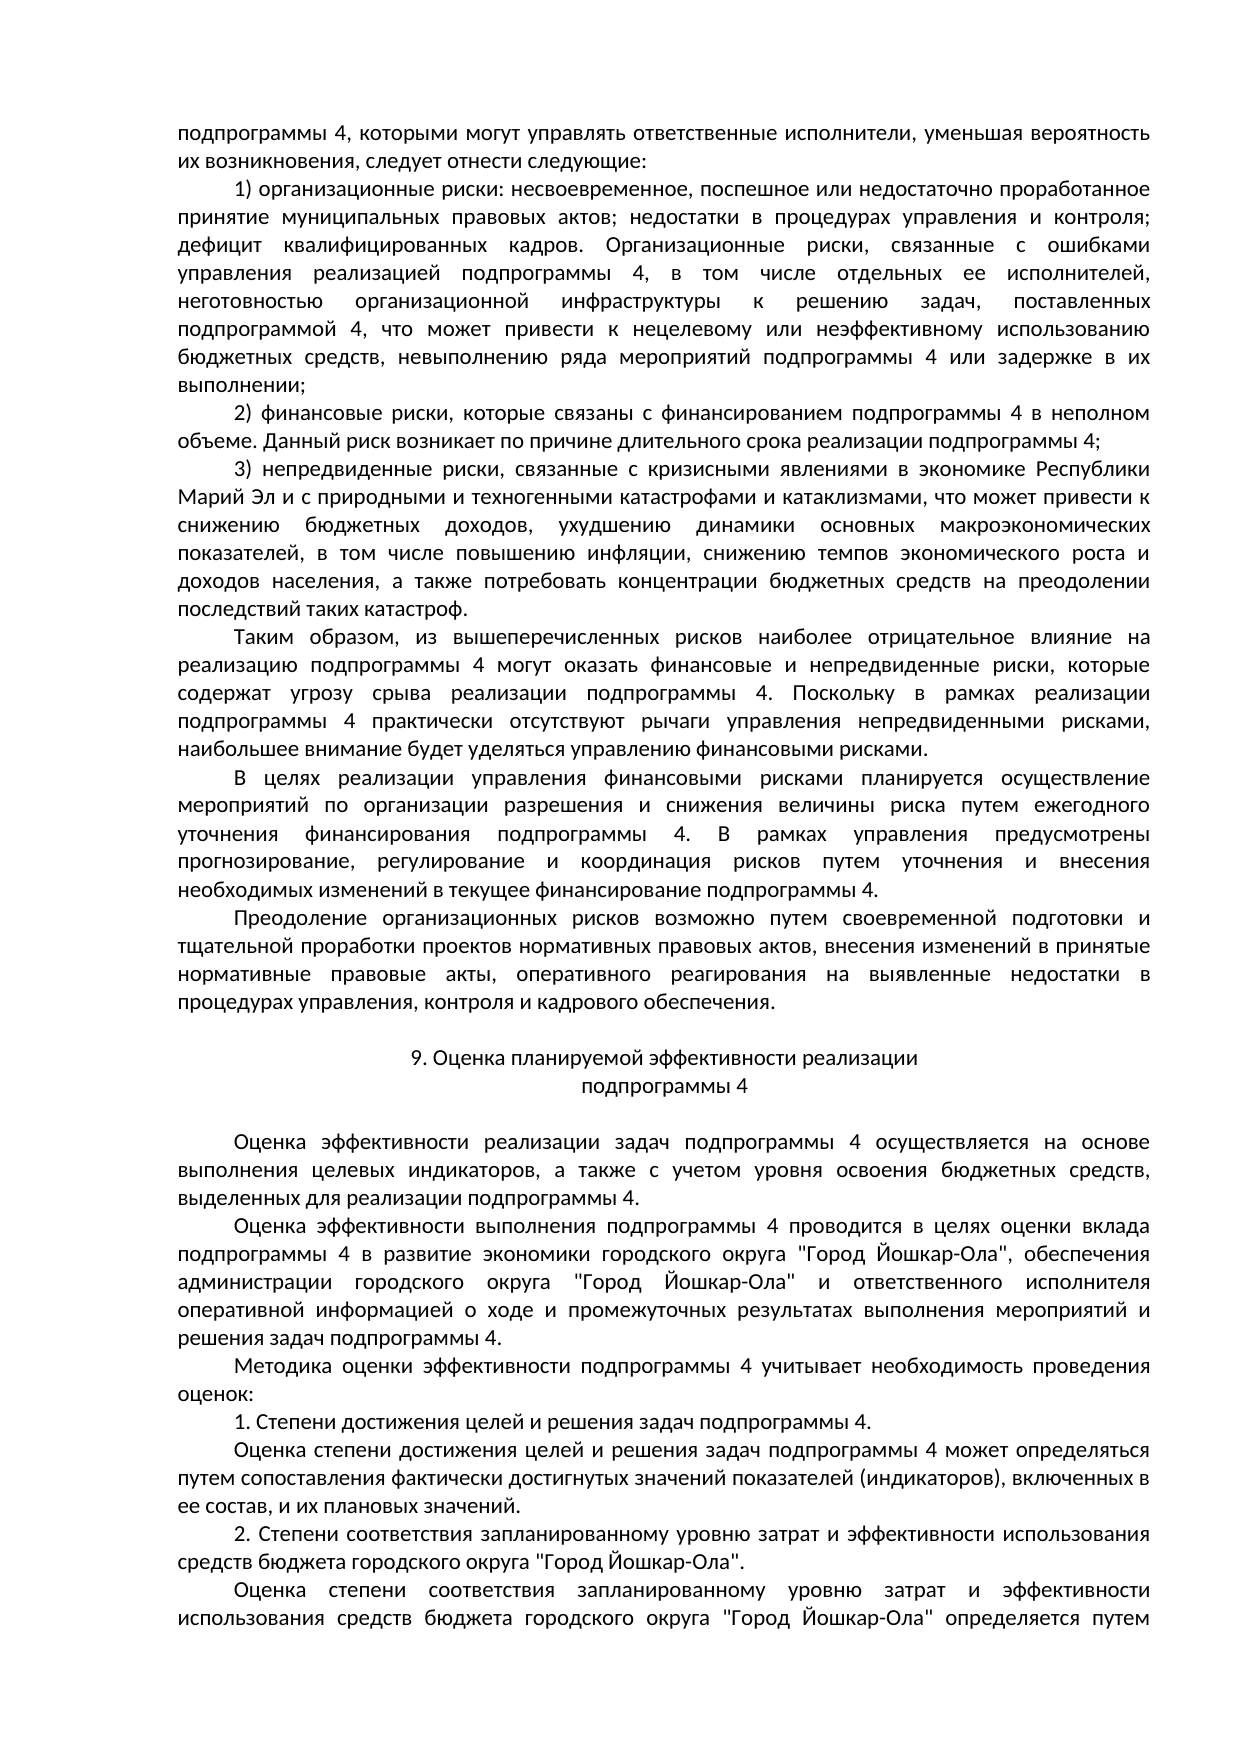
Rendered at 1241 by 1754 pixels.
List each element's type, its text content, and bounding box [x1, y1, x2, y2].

text Таким образом, из вышеперечисленных рисков наиболее отрицательное влияние на реализацию подпрограммы 4 могут оказать финансовые и непредвиденные риски, которые содержат угрозу срыва реализации подпрограммы 4. Поскольку в рамках реализации подпрограммы 4 практически отсутствуют рычаги управления непредвиденными рисками, наибольшее внимание будет уделяться управлению финансовыми рисками. [177, 622, 1152, 763]
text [177, 1575, 1152, 1631]
text Методика оценки эффективности подпрограммы 4 учитывает необходимость проведения оценок: [177, 1351, 1152, 1407]
text Оценка эффективности выполнения подпрограммы 4 проводится в целях оценки вклада подпрограммы 4 в развитие экономики городского округа "Город Йошкар-Ола", обеспечения администрации городского округа "Город Йошкар-Ола" и ответственного исполнителя оперативной информацией о ходе и промежуточных результатах выполнения мероприятий и решения задач подпрограммы 4. [177, 1211, 1152, 1351]
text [177, 118, 1152, 174]
text Оценка эффективности реализации задач подпрограммы 4 осуществляется на основе выполнения целевых индикаторов, а также с учетом уровня освоения бюджетных средств, выделенных для реализации подпрограммы 4. [177, 1127, 1152, 1211]
text В целях реализации управления финансовыми рисками планируется осуществление мероприятий по организации разрешения и снижения величины риска путем ежегодного уточнения финансирования подпрограммы 4. В рамках управления предусмотрены прогнозирование, регулирование и координация рисков путем уточнения и внесения необходимых изменений в текущее финансирование подпрограммы 4. [177, 763, 1152, 903]
text подпрограммы 4 [177, 1071, 1152, 1099]
text 2) финансовые риски, которые связаны с финансированием подпрограммы 4 в неполном объеме. Данный риск возникает по причине длительного срока реализации подпрограммы 4; [177, 398, 1152, 454]
text 2. Степени соответствия запланированному уровню затрат и эффективности использования средств бюджета городского округа "Город Йошкар-Ола". [177, 1519, 1152, 1575]
text Оценка степени достижения целей и решения задач подпрограммы 4 может определяться путем сопоставления фактически достигнутых значений показателей (индикаторов), включенных в ее состав, и их плановых значений. [177, 1435, 1152, 1519]
text 9. Оценка планируемой эффективности реализации [177, 1043, 1152, 1071]
text 3) непредвиденные риски, связанные с кризисными явлениями в экономике Республики Марий Эл и с природными и техногенными катастрофами и катаклизмами, что может привести к снижению бюджетных доходов, ухудшению динамики основных макроэкономических показателей, в том числе повышению инфляции, снижению темпов экономического роста и доходов населения, а также потребовать концентрации бюджетных средств на преодолении последствий таких катастроф. [177, 454, 1152, 622]
text Преодоление организационных рисков возможно путем своевременной подготовки и тщательной проработки проектов нормативных правовых актов, внесения изменений в принятые нормативные правовые акты, оперативного реагирования на выявленные недостатки в процедурах управления, контроля и кадрового обеспечения. [177, 903, 1152, 1015]
text 1) организационные риски: несвоевременное, поспешное или недостаточно проработанное принятие муниципальных правовых актов; недостатки в процедурах управления и контроля; дефицит квалифицированных кадров. Организационные риски, связанные с ошибками управления реализацией подпрограммы 4, в том числе отдельных ее исполнителей, неготовностью организационной инфраструктуры к решению задач, поставленных подпрограммой 4, что может привести к нецелевому или неэффективному использованию бюджетных средств, невыполнению ряда мероприятий подпрограммы 4 или задержке в их выполнении; [177, 174, 1152, 398]
text 1. Степени достижения целей и решения задач подпрограммы 4. [177, 1407, 1152, 1435]
